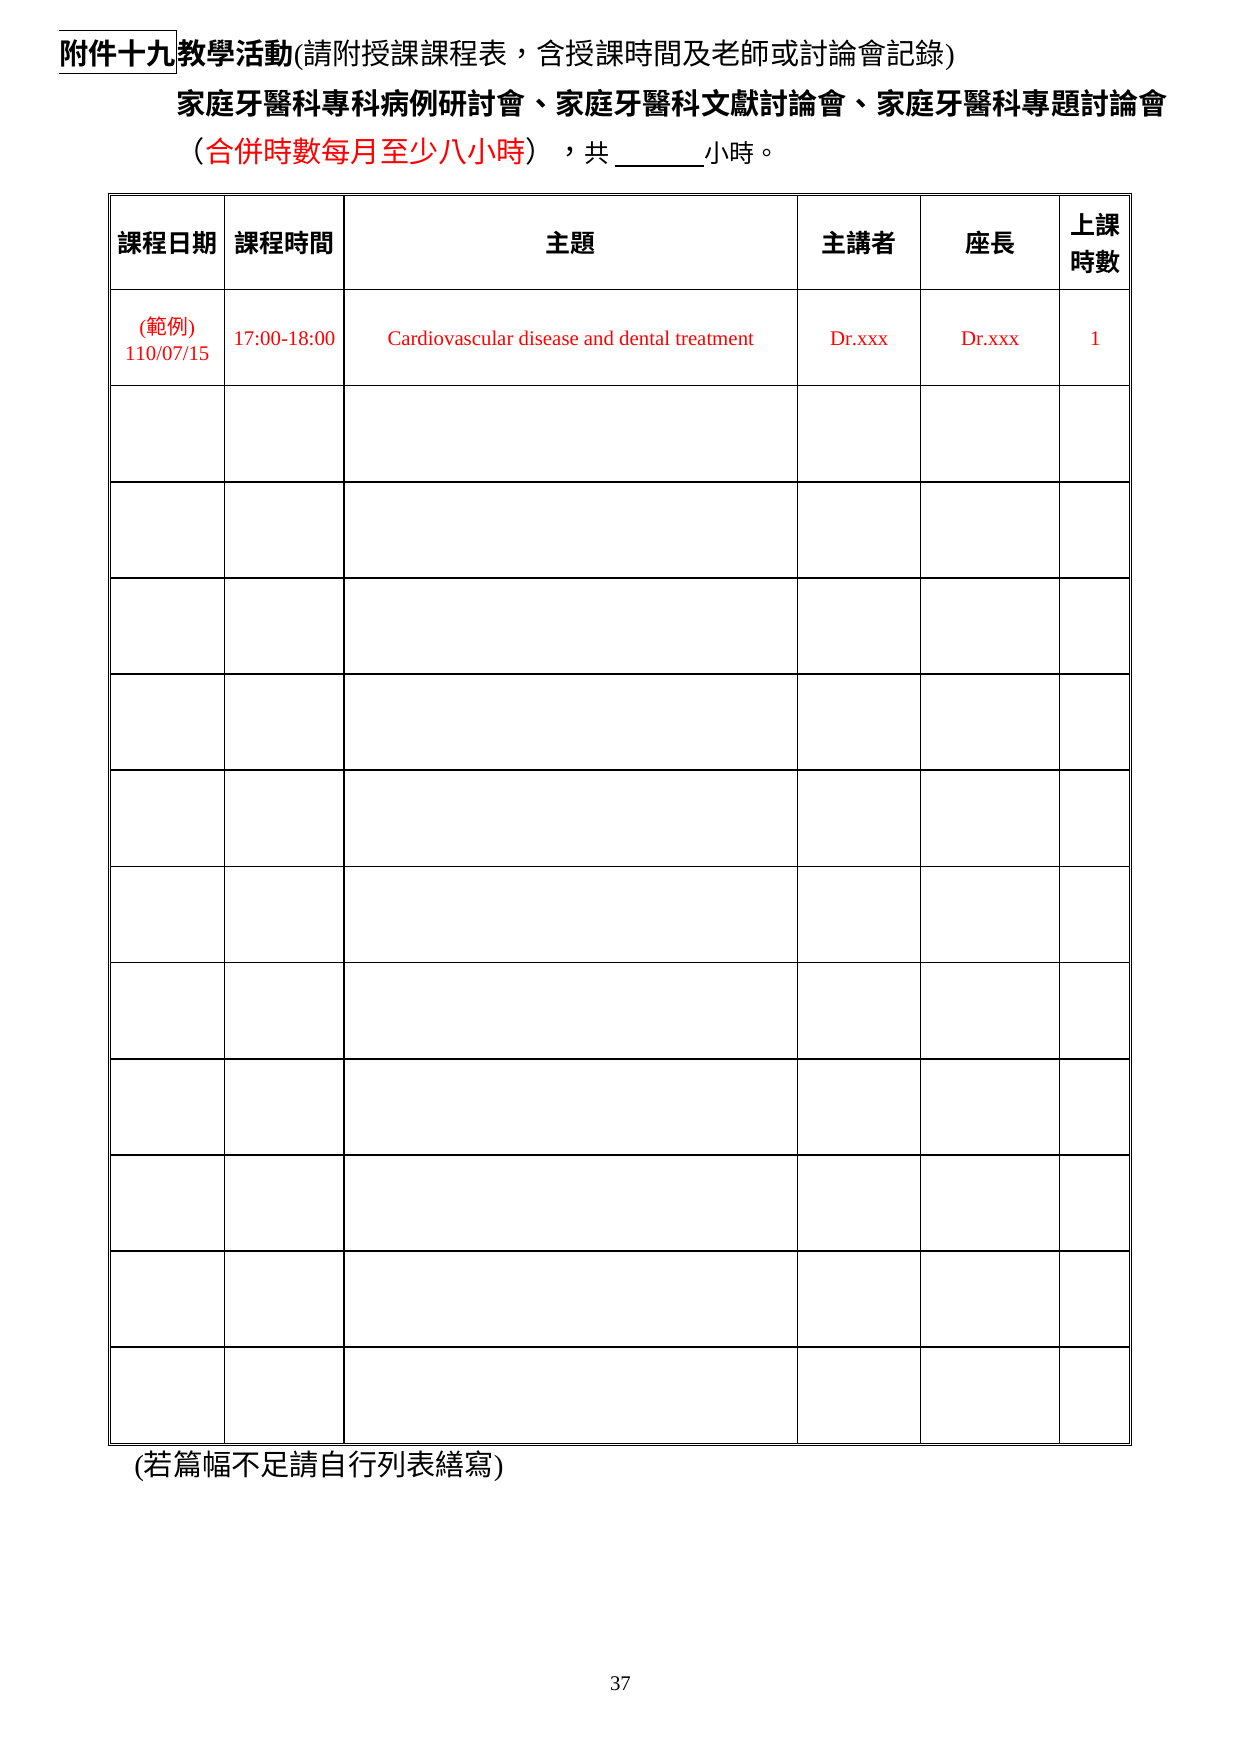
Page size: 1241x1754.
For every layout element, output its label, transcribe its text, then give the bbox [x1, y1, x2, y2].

table_cell [1060, 1060, 1129, 1154]
table_cell [111, 675, 224, 769]
table_cell [921, 1252, 1059, 1346]
table_cell [1060, 963, 1129, 1058]
table_cell [111, 483, 224, 577]
table_cell [798, 1156, 920, 1250]
table_header 課程日期 [111, 196, 224, 289]
table_cell [921, 483, 1059, 577]
table_cell 17:00-18:00 [225, 290, 343, 385]
table_cell 1 [1060, 290, 1129, 385]
table_cell [225, 771, 343, 866]
table_cell [225, 1060, 343, 1154]
table_cell [1060, 1252, 1129, 1346]
table_cell [798, 771, 920, 866]
table_cell [798, 1252, 920, 1346]
table_cell [345, 963, 797, 1058]
table_cell [225, 867, 343, 962]
table_cell [921, 386, 1059, 481]
table_header 主題 [345, 196, 797, 289]
table_cell [345, 1348, 797, 1442]
table_cell [225, 1348, 343, 1442]
table_cell Cardiovascular disease and dental treatment [345, 290, 797, 385]
table_cell [1060, 386, 1129, 481]
table_cell [921, 1348, 1059, 1442]
table_cell [225, 483, 343, 577]
table_cell [1060, 579, 1129, 673]
table_cell [225, 1156, 343, 1250]
table_cell [225, 963, 343, 1058]
table_cell Dr.xxx [798, 290, 920, 385]
table_cell Dr.xxx [921, 290, 1059, 385]
table_cell [921, 579, 1059, 673]
table_header 上課時數 [1060, 196, 1129, 289]
table_cell [345, 483, 797, 577]
table_cell [921, 1156, 1059, 1250]
table_cell [345, 1252, 797, 1346]
table_header 課程時間 [225, 196, 343, 289]
table_cell [798, 386, 920, 481]
table_cell [921, 675, 1059, 769]
table_cell [798, 579, 920, 673]
text (若篇幅不足請自行列表繕寫) [59, 1446, 1181, 1483]
table_cell [345, 675, 797, 769]
table_cell [798, 963, 920, 1058]
table_cell [111, 386, 224, 481]
table_header 座長 [921, 196, 1059, 289]
table_cell [921, 963, 1059, 1058]
table_cell [111, 1156, 224, 1250]
table_cell [345, 771, 797, 866]
table_cell [345, 867, 797, 962]
table_cell [1060, 867, 1129, 962]
table_cell [1060, 771, 1129, 866]
text （合併時數每月至少八小時），共 小時。 [117, 129, 1181, 171]
table_cell [111, 867, 224, 962]
table_cell [798, 1060, 920, 1154]
table_cell [798, 675, 920, 769]
table_cell [1060, 675, 1129, 769]
table_cell [111, 963, 224, 1058]
table_cell (範例) 110/07/15 [111, 290, 224, 385]
subtitle 附件十九教學活動(請附授課課程表，含授課時間及老師或討論會記錄) [59, 31, 176, 73]
table_cell [798, 867, 920, 962]
table_cell [225, 1252, 343, 1346]
table_cell [111, 1252, 224, 1346]
table_cell [921, 771, 1059, 866]
table_cell [345, 386, 797, 481]
table_cell [111, 1348, 224, 1442]
table_cell [225, 579, 343, 673]
table_cell [345, 1156, 797, 1250]
table_cell [921, 867, 1059, 962]
table_cell [1060, 483, 1129, 577]
table_cell [921, 1060, 1059, 1154]
table_cell [798, 1348, 920, 1442]
table_cell [1060, 1156, 1129, 1250]
table_cell [225, 675, 343, 769]
table_cell [111, 771, 224, 866]
table_cell [1060, 1348, 1129, 1442]
text 家庭牙醫科專科病例研討會、家庭牙醫科文獻討論會、家庭牙醫科專題討論會 [117, 81, 1181, 123]
table_cell [345, 579, 797, 673]
table_cell [798, 483, 920, 577]
table_cell [225, 386, 343, 481]
table_cell [111, 1060, 224, 1154]
subtitle 附件十九教學活動(請附授課課程表，含授課時間及老師或討論會記錄) [177, 29, 1092, 74]
table_cell [111, 579, 224, 673]
table_cell [345, 1060, 797, 1154]
table_header 主講者 [798, 196, 920, 289]
